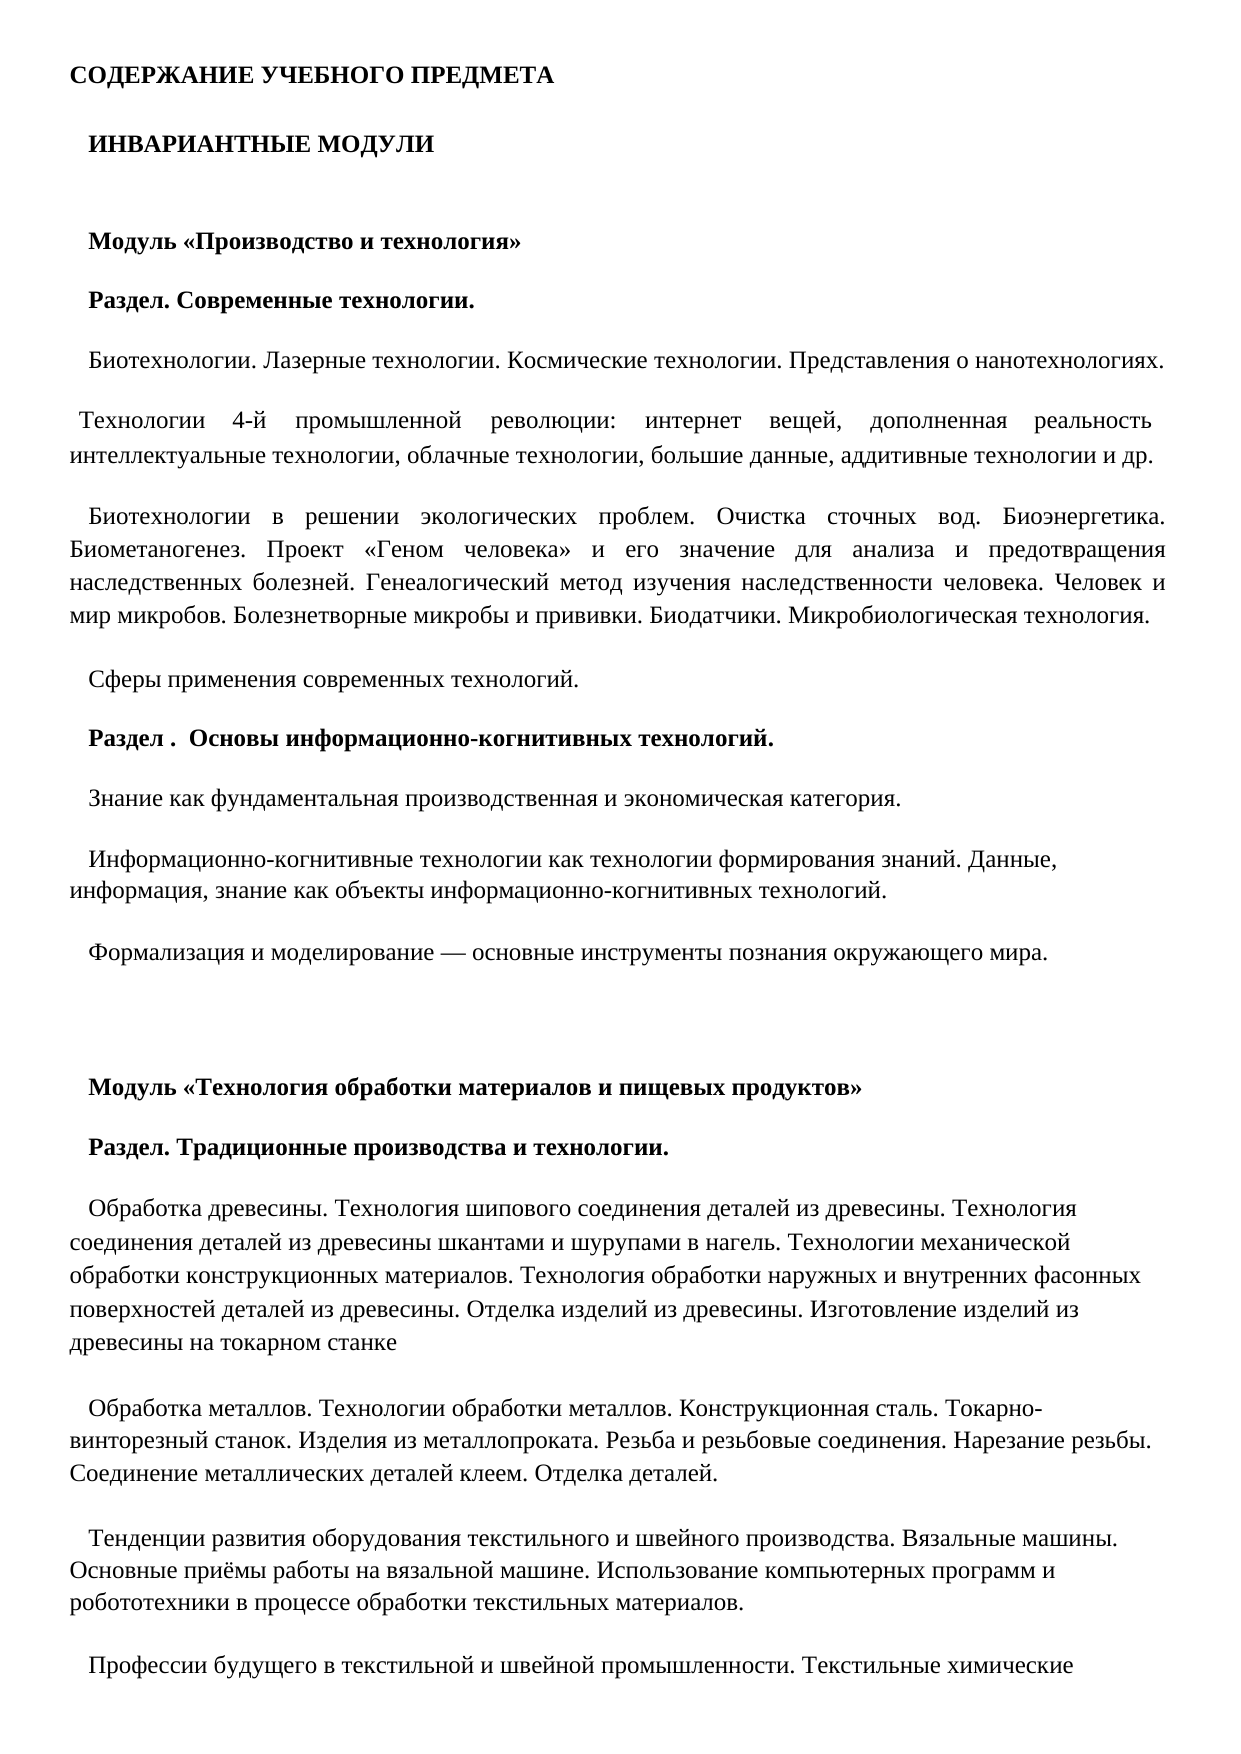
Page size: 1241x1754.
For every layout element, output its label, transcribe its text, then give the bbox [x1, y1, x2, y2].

text Информационно-когнитивные технологии как технологии формирования знаний. Данные, информация, знание как объекты информационно-когнитивных технологий. [69, 844, 1172, 904]
text Тенденции развития оборудования текстильного и швейного производства. Вязальные машины. Основные приёмы работы на вязальной машине. Использование компьютерных программ и робототехники в процессе обработки текстильных материалов. [69, 1523, 1172, 1616]
text Раздел. Современные технологии. [88, 287, 1172, 314]
table_header Технологии [66, 400, 218, 438]
text Обработка металлов. Технологии обработки металлов. Конструкционная сталь. Токарно-винторезный станок. Изделия из металлопроката. Резьба и резьбовые соединения. Нарезание резьбы. Соединение металлических деталей клеем. Отделка деталей. [69, 1393, 1172, 1487]
table_header интернет [631, 400, 756, 438]
text Формализация и моделирование — основные инструменты познания окружающего мира. [88, 939, 1172, 966]
text Модуль «Производство и технология» [88, 227, 1172, 255]
table_header 4-й [218, 400, 281, 438]
text Модуль «Технология обработки материалов и пищевых продуктов» [88, 1073, 1172, 1101]
table_header революции: [476, 400, 631, 438]
text Профессии будущего в текстильной и швейной промышленности. Текстильные химические [88, 1652, 1172, 1679]
table_header промышленной [281, 400, 476, 438]
text Биотехнологии в решении экологических проблем. Очистка сточных вод. Биоэнергетика. Биометаногенез. Проект «Геном человека» и его значение для анализа и предотвращения наследственных болезней. Генеалогический метод изучения наследственности человека. Человек и мир микробов. Болезне​творные микробы и прививки. Биодатчики. Микробиологическая технология. [69, 501, 1167, 629]
text интеллектуальные технологии, облачные технологии, большие данные, аддитивные технологии и др. [69, 441, 1172, 469]
text Сферы применения современных технологий. [88, 665, 1172, 693]
text Биотехнологии. Лазерные технологии. Космические технологии. Представления о нанотехнологиях. [88, 347, 1172, 374]
table_header реальность, [1022, 400, 1158, 438]
table_header вещей, [756, 400, 856, 438]
text СОДЕРЖАНИЕ УЧЕБНОГО ПРЕДМЕТА [69, 62, 1172, 89]
text ИНВАРИАНТНЫЕ МОДУЛИ [88, 130, 1172, 158]
text Раздел. Традиционные производства и технологии. [88, 1133, 1172, 1161]
text Раздел . Основы информационно-когнитивных технологий. [88, 725, 1172, 752]
table_header дополненная [856, 400, 1022, 438]
text Знание как фундаментальная производственная и экономическая категория. [88, 784, 1172, 812]
text Обработка древесины. Технология шипового соединения деталей из древесины. Технология соединения деталей из древесины шкантами и шурупами в нагель. Технологии механической обработки конструкционных материалов. Технология обработки наружных и внутренних фасонных поверхностей деталей из древесины. Отделка изделий из древесины. Изготовление изделий из древесины на токарном станке [69, 1193, 1172, 1356]
